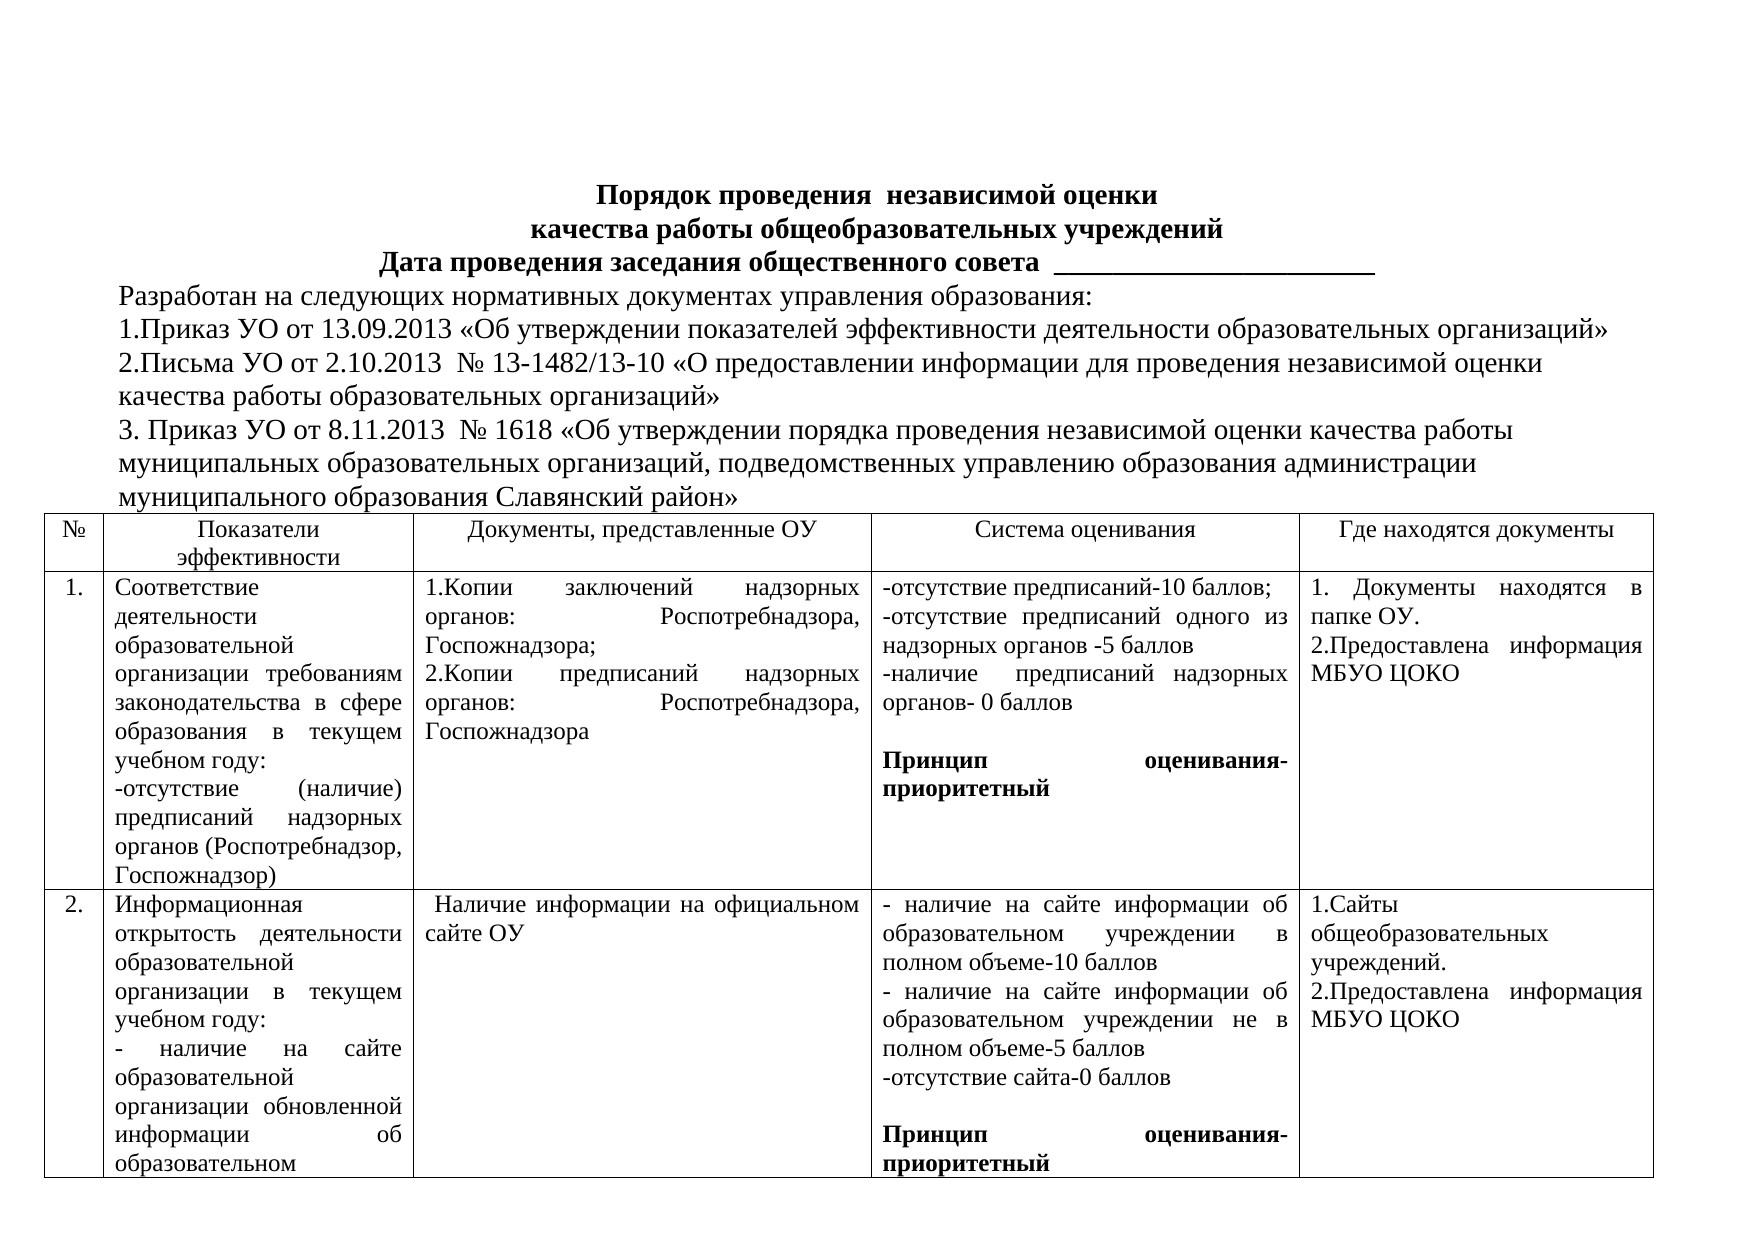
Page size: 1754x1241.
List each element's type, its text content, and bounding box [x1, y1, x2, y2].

text 1.Приказ УО от 13.09.2013 «Об утверждении показателей эффективности деятельности образовательных организаций» [118, 311, 1636, 345]
table_header Система оценивания [872, 514, 1299, 571]
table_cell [1300, 890, 1653, 1177]
table_header Показатели эффективности [104, 514, 413, 571]
text 2.Письма УО от 2.10.2013 № 13-1482/13-10 «О предоставлении информации для проведения независимой оценки качества работы образовательных организаций» [118, 345, 1636, 412]
table_cell Соответствие деятельности образовательной организации требованиям законодательства в сфере образования в текущем учебном году: -отсутствие (наличие) предписаний надзорных органов (Роспотребнадзор, Госпожнадзор) [104, 572, 413, 888]
table_header Документы, представленные ОУ [414, 514, 871, 571]
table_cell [414, 890, 871, 1177]
table_cell 1. [45, 572, 103, 888]
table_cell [104, 890, 413, 1177]
table_cell -отсутствие предписаний-10 баллов; -отсутствие предписаний одного из надзорных органов -5 баллов -наличие предписаний надзорных органов- 0 баллов Принцип оценивания- приоритетный [872, 572, 1299, 888]
text качества работы общеобразовательных учреждений [118, 211, 1636, 244]
text Дата проведения заседания общественного совета ______________________ [118, 244, 1636, 278]
table_cell 1. Документы находятся в папке ОУ. 2.Предоставлена информация МБУО ЦОКО [1300, 572, 1653, 888]
text Порядок проведения независимой оценки [118, 177, 1636, 211]
text Разработан на следующих нормативных документах управления образования: [118, 278, 1636, 311]
table_header № [45, 514, 103, 571]
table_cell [872, 890, 1299, 1177]
text 3. Приказ УО от 8.11.2013 № 1618 «Об утверждении порядка проведения независимой оценки качества работы муниципальных образовательных организаций, подведомственных управлению образования администрации муниципального образования Славянский район» [118, 412, 1636, 513]
table_header Где находятся документы [1300, 514, 1653, 571]
table_cell 2. [45, 890, 103, 1177]
table_cell 1.Копии заключений надзорных органов: Роспотребнадзора, Госпожнадзора; 2.Копии предписаний надзорных органов: Роспотребнадзора, Госпожнадзора [414, 572, 871, 888]
